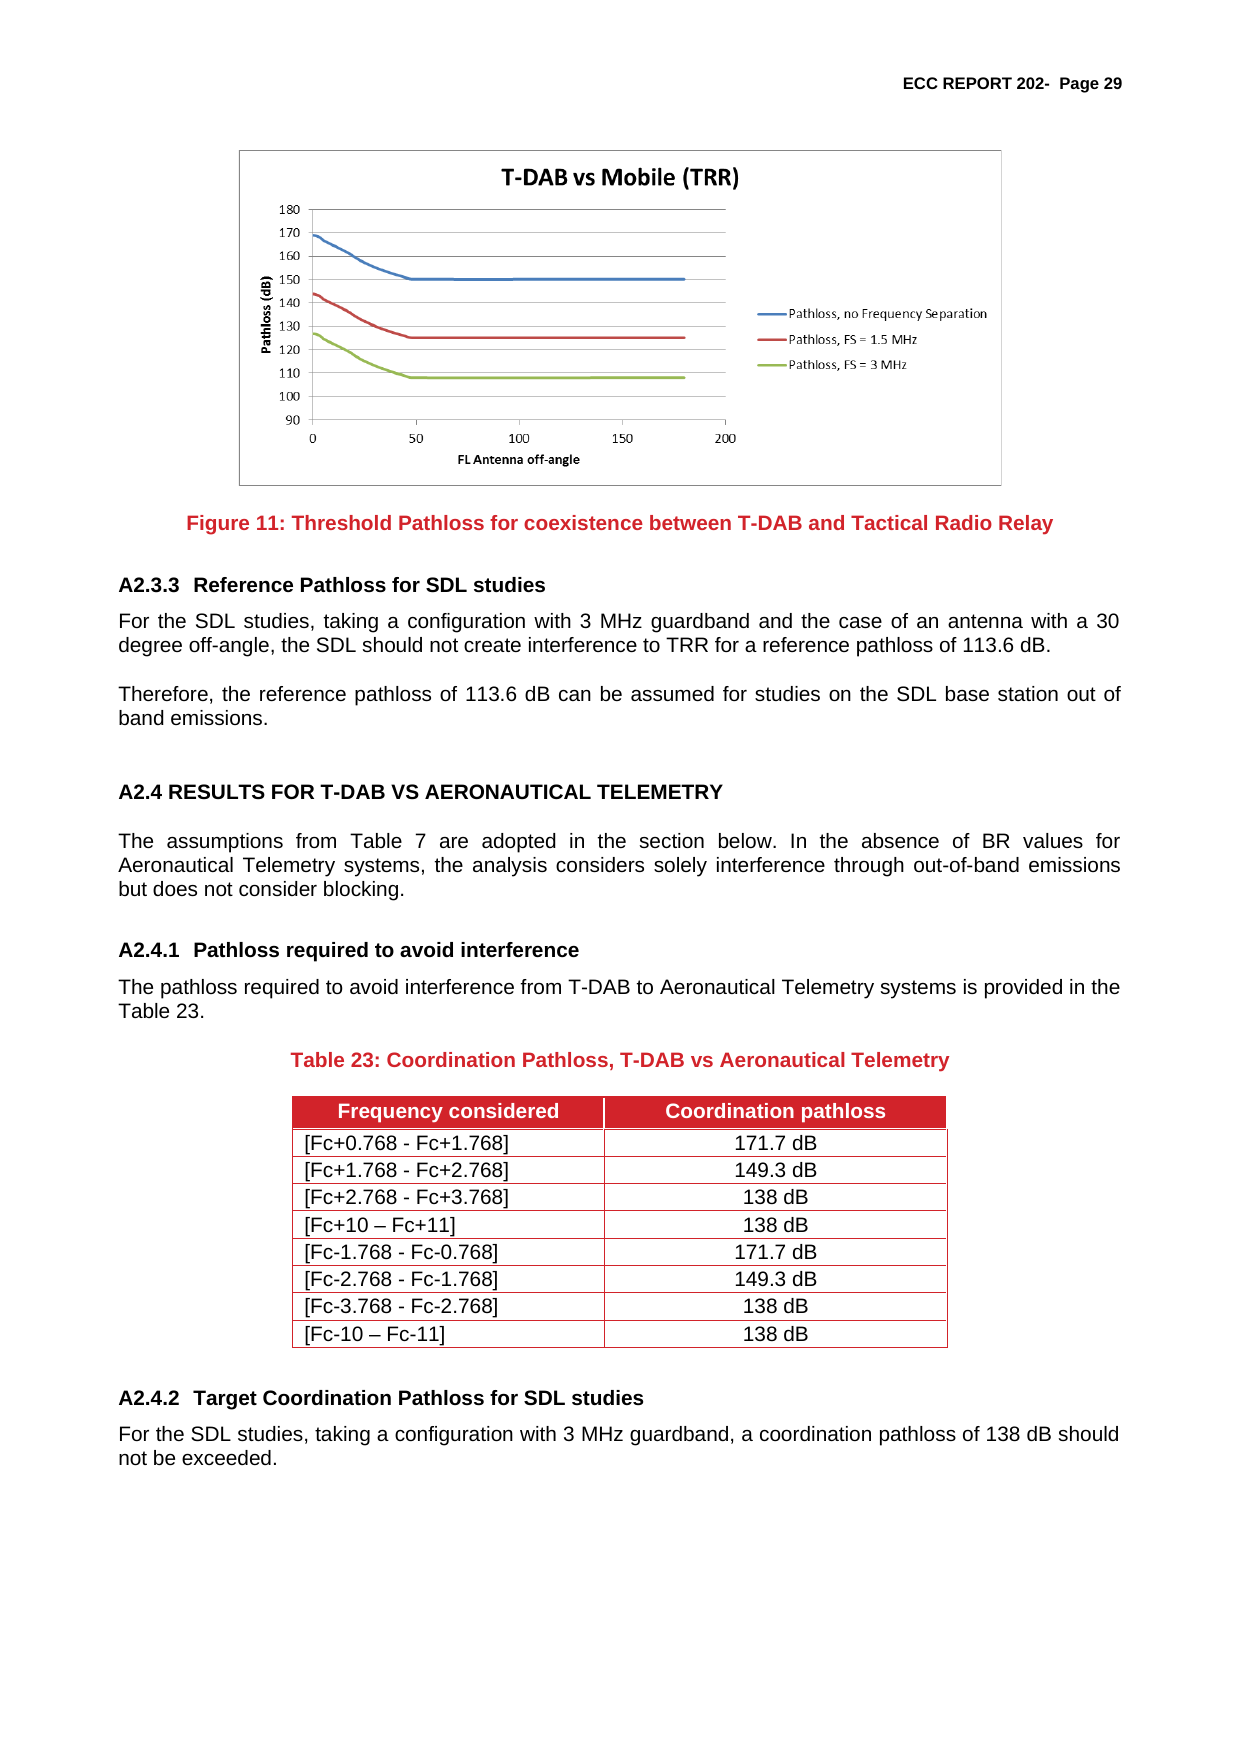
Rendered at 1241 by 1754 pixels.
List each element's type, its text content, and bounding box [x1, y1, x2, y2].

table_header Frequency considered [293, 1098, 603, 1128]
table_cell 138 dB [605, 1183, 947, 1210]
table_cell 149.3 dB [605, 1265, 947, 1292]
subtitle Pathloss required to avoid interference [118, 938, 1122, 962]
table_cell 138 dB [605, 1210, 947, 1238]
table_cell [Fc+10 – Fc+11] [293, 1211, 604, 1238]
table_cell [Fc+1.768 - Fc+2.768] [293, 1157, 604, 1183]
text Figure 11: Threshold Pathloss for coexistence between T-DAB and Tactical Radio Relay [118, 511, 1122, 535]
picture [238, 150, 1002, 486]
table_cell 149.3 dB [605, 1156, 947, 1183]
table_cell [Fc-3.768 - Fc-2.768] [293, 1293, 604, 1319]
text For the SDL studies, taking a configuration with 3 MHz guardband, a coordination pathloss of 138 dB should not be exceeded. [118, 1422, 1122, 1470]
subtitle RESULTS FOR T-DAB VS Aeronautical telemetry [118, 780, 1122, 804]
subtitle Target Coordination Pathloss for SDL studies [118, 1385, 1122, 1409]
table_cell 171.7 dB [605, 1130, 947, 1156]
table_cell [Fc-1.768 - Fc-0.768] [293, 1239, 604, 1265]
table_cell [Fc+2.768 - Fc+3.768] [293, 1184, 604, 1210]
text Table 23: Coordination Pathloss, T-DAB vs Aeronautical Telemetry [118, 1047, 1122, 1071]
table_cell [Fc-10 – Fc-11] [293, 1321, 604, 1347]
table_cell 171.7 dB [605, 1238, 947, 1265]
text The assumptions from Table 7 are adopted in the section below. In the absence of BR values for Aeronautical Telemetry systems, the analysis considers solely interference through out-of-band emissions but does not consider blocking. [118, 829, 1122, 901]
subtitle Reference Pathloss for SDL studies [118, 572, 1122, 596]
text The pathloss required to avoid interference from T-DAB to Aeronautical Telemetry systems is provided in the Table 23. [118, 974, 1122, 1022]
table_cell 138 dB [605, 1320, 947, 1347]
table_cell 138 dB [605, 1292, 947, 1319]
table_header Coordination pathloss [605, 1098, 946, 1128]
table_cell [Fc-2.768 - Fc-1.768] [293, 1266, 604, 1292]
table_cell [Fc+0.768 - Fc+1.768] [293, 1130, 604, 1156]
text Therefore, the reference pathloss of 113.6 dB can be assumed for studies on the SDL base station out of band emissions. [118, 682, 1122, 730]
text For the SDL studies, taking a configuration with 3 MHz guardband and the case of an antenna with a 30 degree off-angle, the SDL should not create interference to TRR for a reference pathloss of 113.6 dB. [118, 609, 1122, 657]
